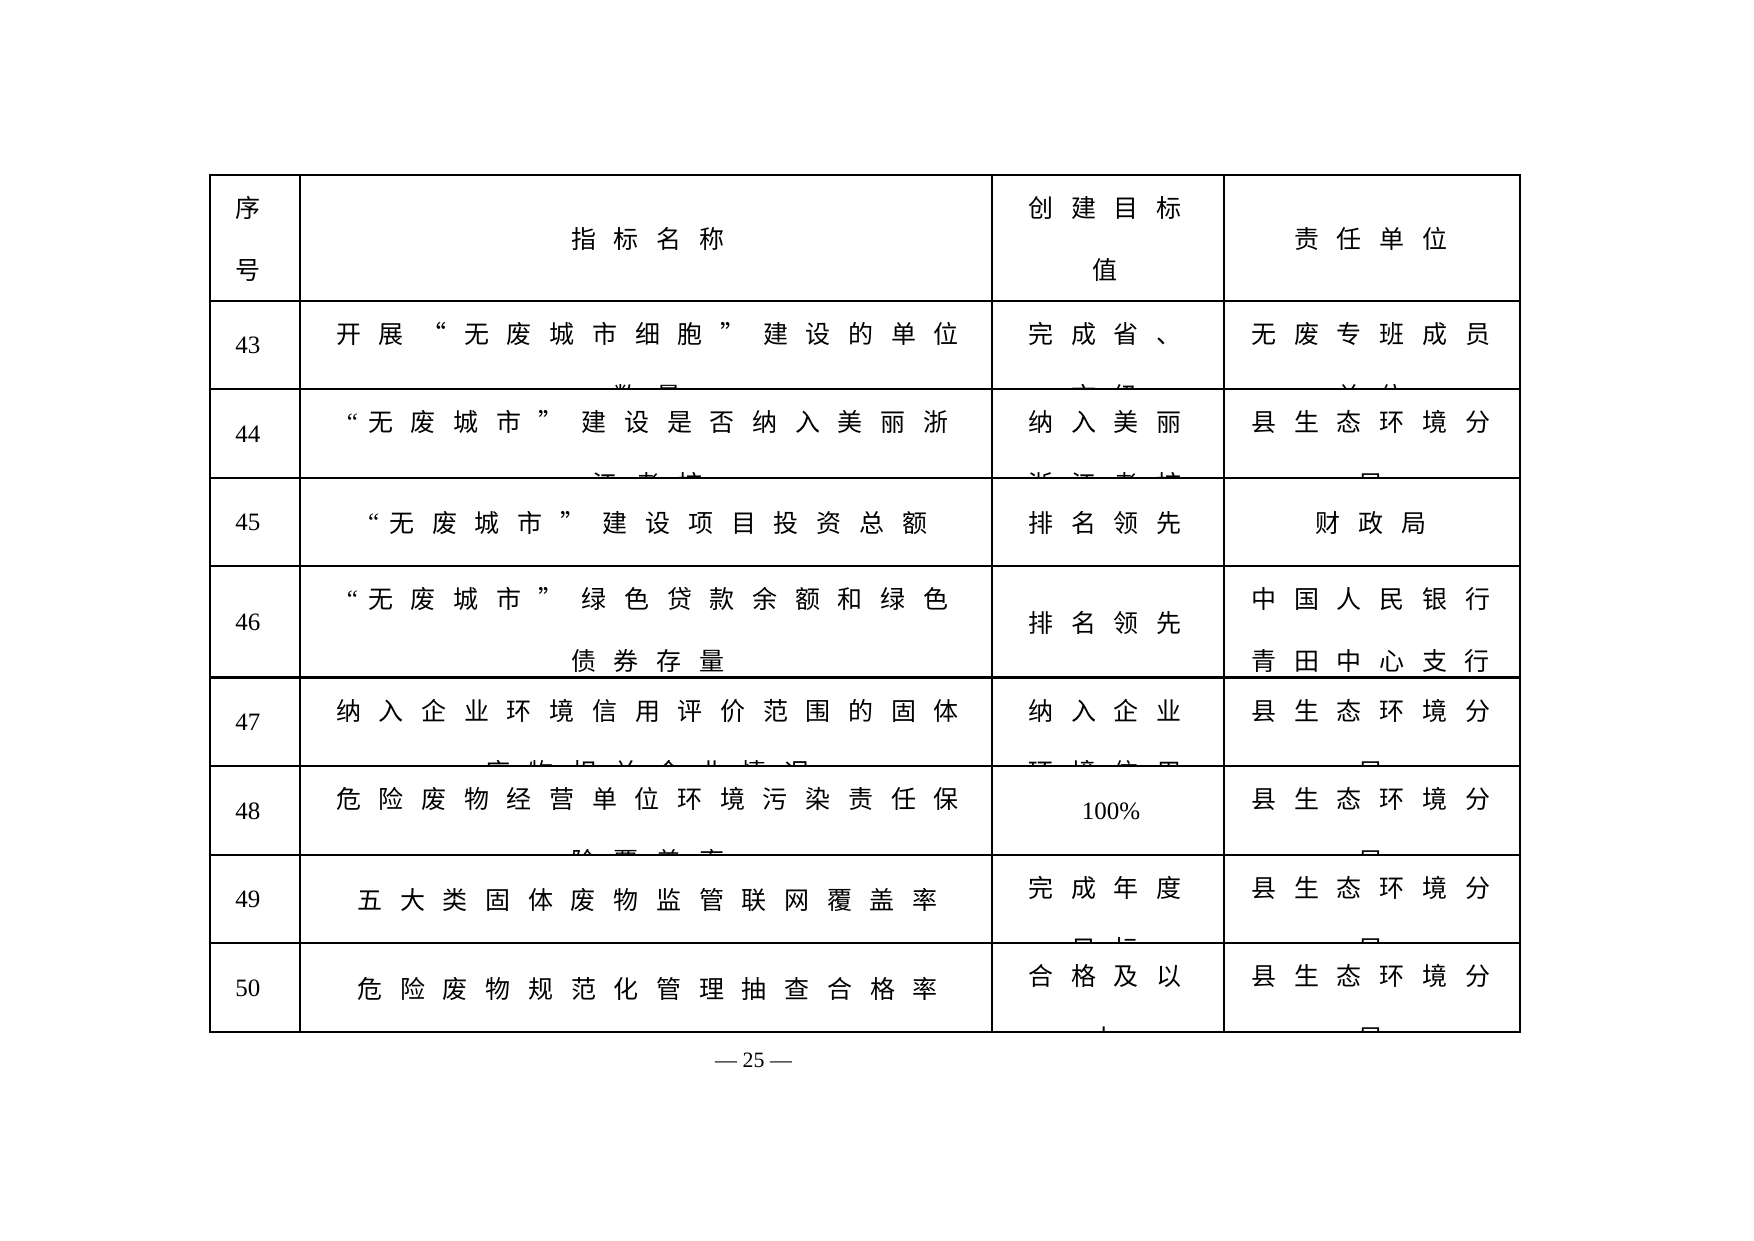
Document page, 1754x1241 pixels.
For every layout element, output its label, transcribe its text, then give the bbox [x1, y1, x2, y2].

table_cell 完成年度目标 [993, 856, 1223, 942]
table_cell 财政局 [1225, 479, 1519, 565]
table_cell 五大类固体废物监管联网覆盖率 [301, 856, 991, 942]
table_header 创建目标值 [993, 176, 1223, 299]
table_cell “无废城市”建设项目投资总额 [301, 479, 991, 565]
table_cell 43 [211, 302, 299, 388]
table_header 序号 [211, 176, 299, 299]
table_cell 县生态环境分局 [1225, 679, 1519, 765]
table_cell 44 [211, 390, 299, 477]
table_cell 排名领先 [993, 567, 1223, 676]
table_cell 46 [211, 567, 299, 676]
table_cell 纳入美丽浙江考核 [993, 390, 1223, 477]
table_cell 开展“无废城市细胞”建设的单位数量 [301, 302, 991, 388]
table_header 责任单位 [1225, 176, 1519, 299]
table_cell 无废专班成员单位 [1225, 302, 1519, 388]
table_cell 100% [993, 767, 1223, 853]
table_cell 中国人民银行 青田中心支行 [1225, 567, 1519, 676]
table_cell 纳入企业环境信用评价范围的固体废物相关企业情况 [301, 679, 991, 765]
table_cell “无废城市”绿色贷款余额和绿色债券存量 [301, 567, 991, 676]
table_cell 47 [211, 679, 299, 765]
table_cell 45 [211, 479, 299, 565]
table_cell 县生态环境分局 [1225, 767, 1519, 853]
table_cell “无废城市”建设是否纳入美丽浙江考核 [301, 390, 991, 477]
table_cell 完成省、市级 分解任务 [993, 302, 1223, 388]
table_cell 50 [211, 944, 299, 1031]
table_header 指标名称 [301, 176, 991, 299]
table_cell 纳入企业环境信用评价范围 [993, 679, 1223, 765]
table_cell 48 [211, 767, 299, 853]
table_cell 合格及以上 [993, 944, 1223, 1031]
table_cell 危险废物规范化管理抽查合格率 [301, 944, 991, 1031]
table_cell 县生态环境分局 [1225, 856, 1519, 942]
table_cell 排名领先 [993, 479, 1223, 565]
table_cell 县生态环境分局 [1225, 944, 1519, 1031]
table_cell 县生态环境分局 [1225, 390, 1519, 477]
table_cell 49 [211, 856, 299, 942]
table_cell 危险废物经营单位环境污染责任保险覆盖率 [301, 767, 991, 853]
